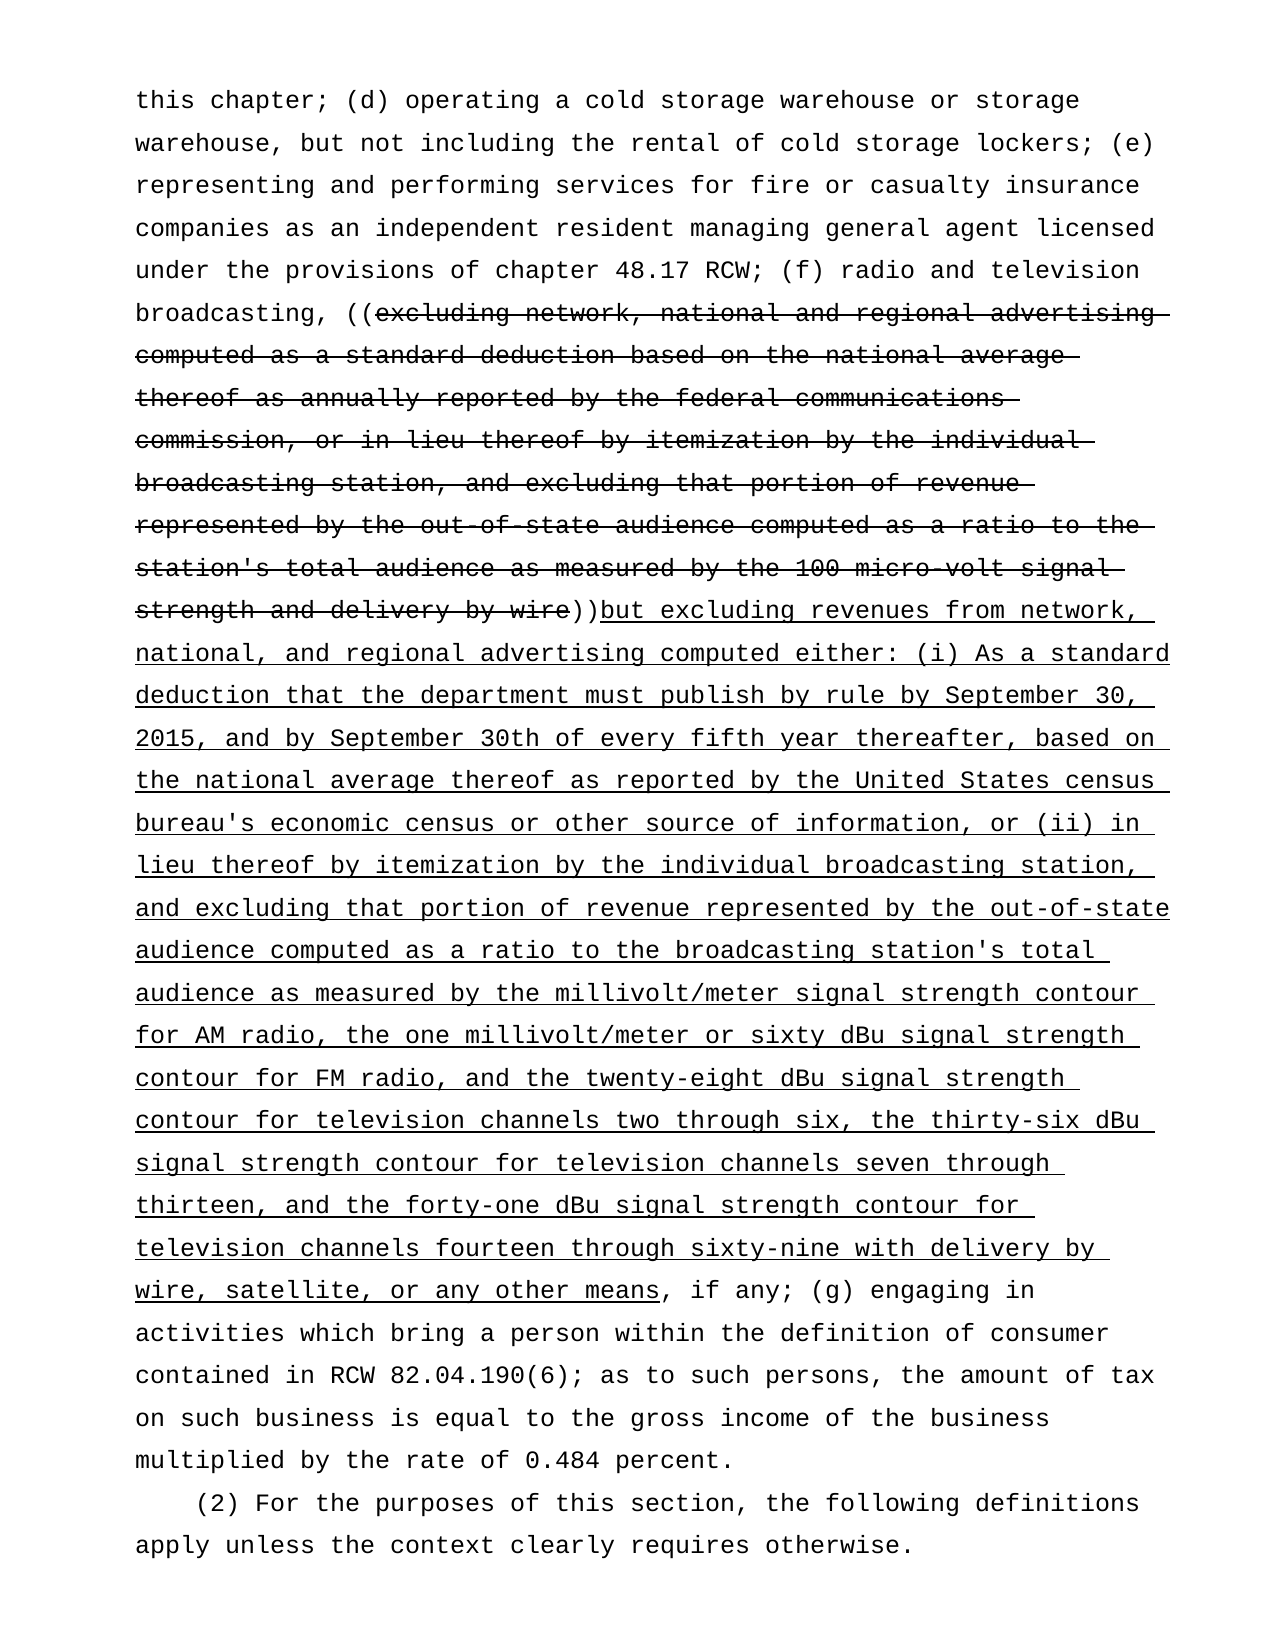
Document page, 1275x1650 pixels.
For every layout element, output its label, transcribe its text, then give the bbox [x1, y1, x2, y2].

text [135, 75, 1170, 664]
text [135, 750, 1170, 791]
text (2) For the purposes of this section, the following definitions apply unless the context clearly requires otherwise. [135, 1477, 1170, 1562]
